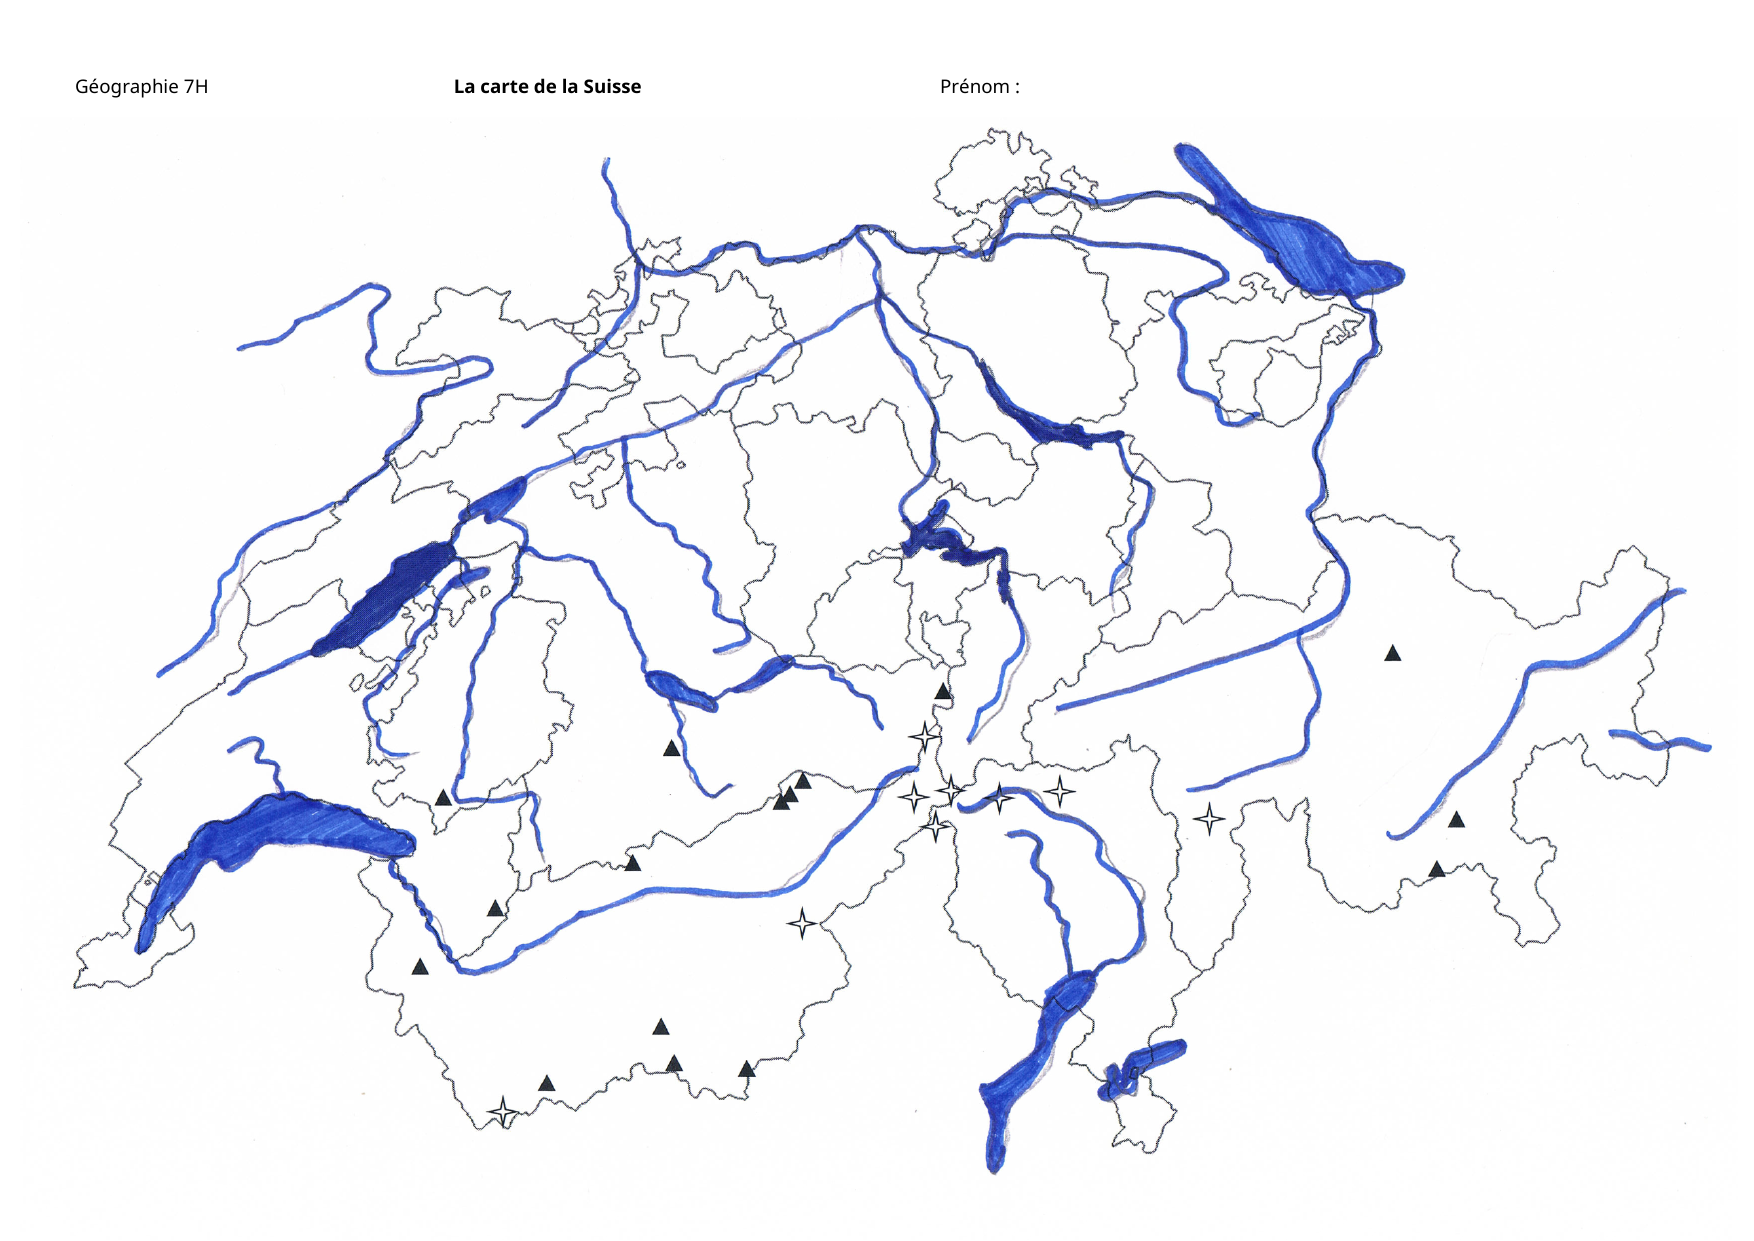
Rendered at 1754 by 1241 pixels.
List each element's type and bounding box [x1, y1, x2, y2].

picture [22, 117, 1737, 1240]
